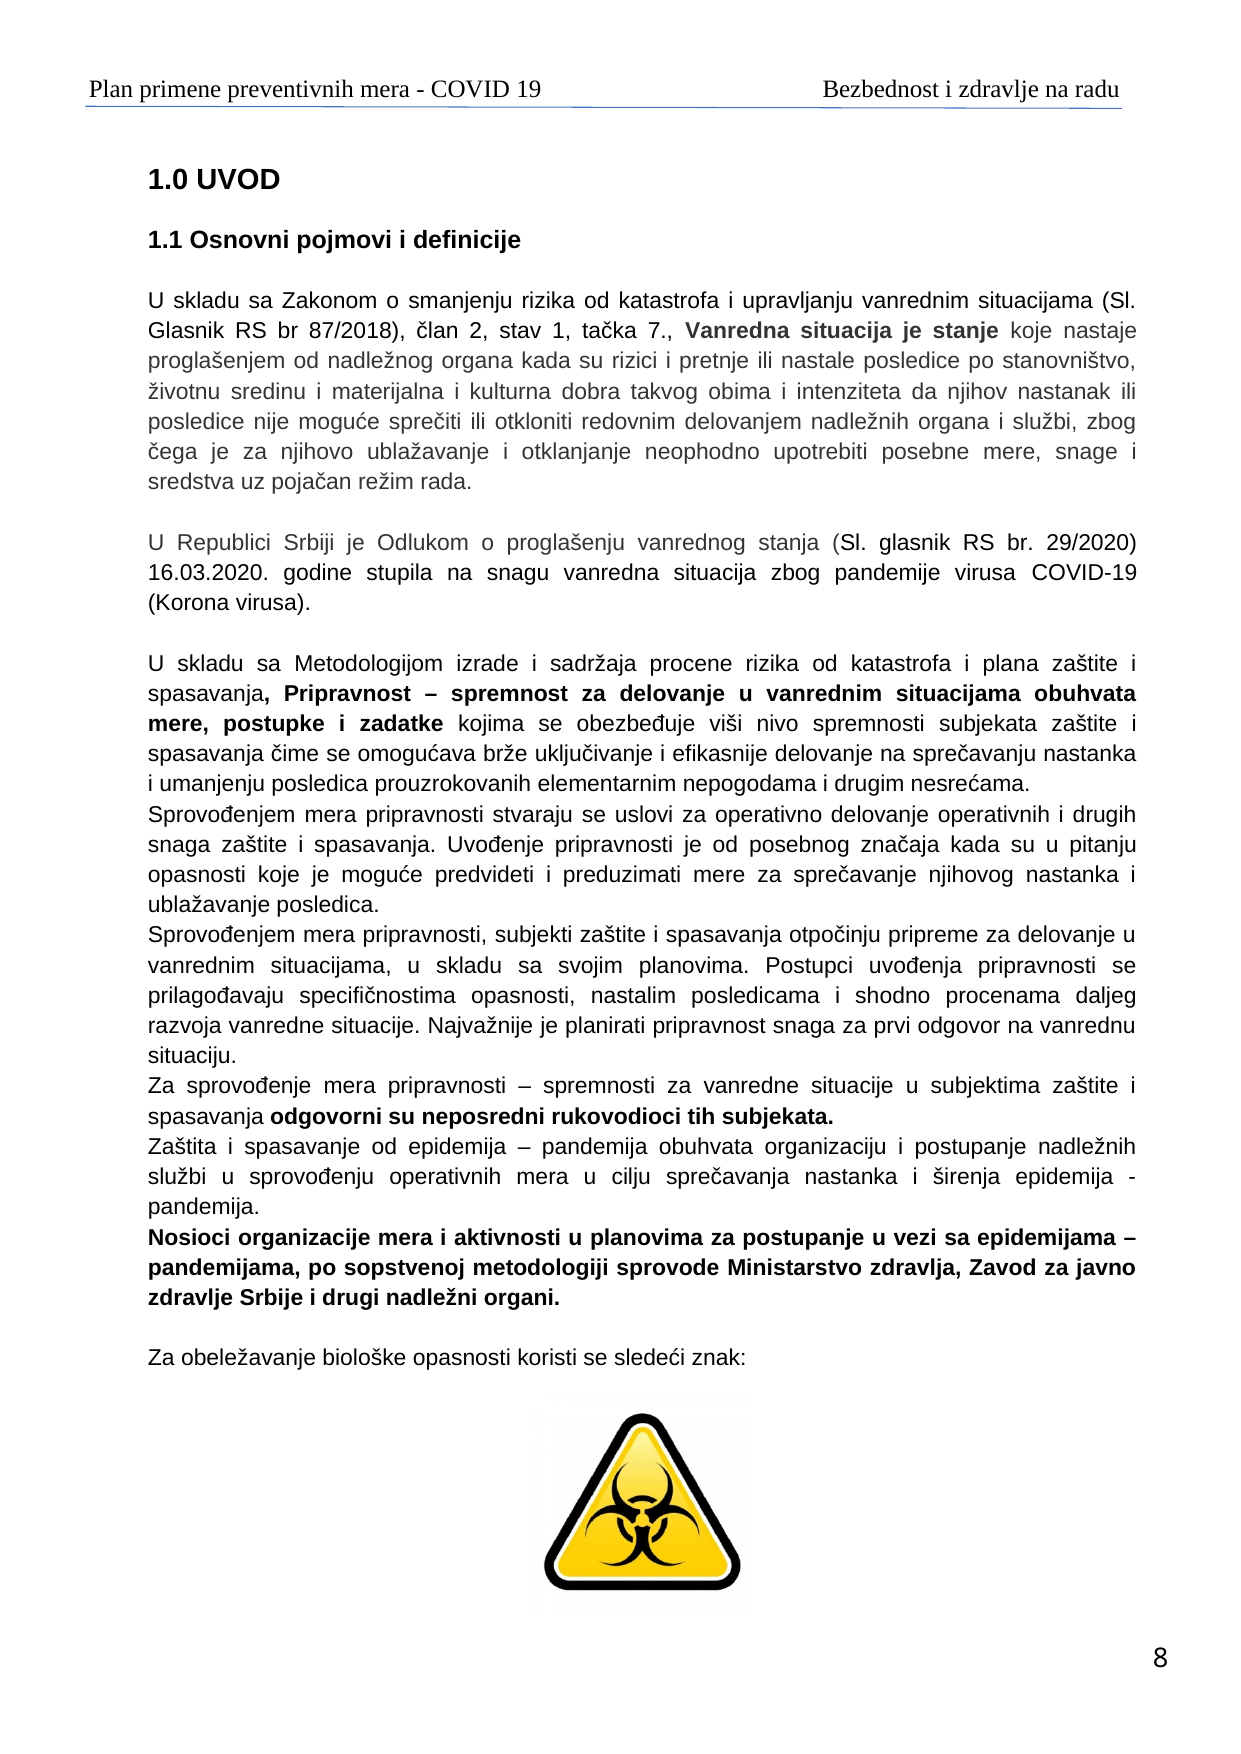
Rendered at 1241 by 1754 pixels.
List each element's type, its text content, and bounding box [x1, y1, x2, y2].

text U Republici Srbiji je Odlukom o proglašenju vanrednog stanja (Sl. glasnik RS br. 29/2020) 16.03.2020. godine stupila na snagu vanredna situacija zbog pandemije virusa COVID-19 (Korona virusa). [148, 529, 1137, 615]
text Zaštita i spasavanje od epidemija – pandemija obuhvata organizaciju i postupanje nadležnih službi u sprovođenju operativnih mera u cilju sprečavanja nastanka i širenja epidemija - pandemija. [148, 1133, 1137, 1219]
text Sprovođenjem mera pripravnosti stvaraju se uslovi za operativno delovanje operativnih i drugih snaga zaštite i spasavanja. Uvođenje pripravnosti je od posebnog značaja kada su u pitanju opasnosti koje je moguće predvideti i preduzimati mere za sprečavanje njihovog nastanka i ublažavanje posledica. [148, 801, 1137, 917]
text U skladu sa Zakonom o smanjenju rizika od katastrofa i upravljanju vanrednim situacijama (Sl. Glasnik RS br 87/2018), član 2, stav 1, tačka 7., Vanredna situacija je stanje koje nastaje proglašenjem od nadležnog organa kada su rizici i pretnje ili nastale posledice po stanovništvo, životnu sredinu i materijalna i kulturna dobra takvog obima i intenziteta da njihov nastanak ili posledice nije moguće sprečiti ili otkloniti redovnim delovanjem nadležnih organa i službi, zbog čega je za njihovo ublažavanje i otklanjanje neophodno upotrebiti posebne mere, snage i sredstva uz pojačan režim rada. [148, 287, 1137, 348]
picture [530, 1395, 749, 1614]
text Za sprovođenje mera pripravnosti – spremnosti za vanredne situacije u subjektima zaštite i spasavanja odgovorni su neposredni rukovodioci tih subjekata. [148, 1072, 1137, 1129]
text Nosioci organizacije mera i aktivnosti u planovima za postupanje u vezi sa epidemijama – pandemijama, po sopstvenoj metodologiji sprovode Ministarstvo zdravlja, Zavod za javno zdravlje Srbije i drugi nadležni organi. [148, 1223, 1137, 1310]
text Za obeležavanje biološke opasnosti koristi se sledeći znak: [148, 1344, 1137, 1371]
subtitle 1.0 UVOD [148, 162, 1137, 196]
subtitle 1.1 Osnovni pojmovi i definicije [148, 225, 1137, 253]
text Sprovođenjem mera pripravnosti, subjekti zaštite i spasavanja otpočinju pripreme za delovanje u vanrednim situacijama, u skladu sa svojim planovima. Postupci uvođenja pripravnosti se prilagođavaju specifičnostima opasnosti, nastalim posledicama i shodno procenama daljeg razvoja vanredne situacije. Najvažnije je planirati pripravnost snaga za prvi odgovor na vanrednu situaciju. [148, 921, 1137, 1068]
text U skladu sa Metodologijom izrade i sadržaja procene rizika od katastrofa i plana zaštite i spasavanja, Pripravnost – spremnost za delovanje u vanrednim situacijama obuhvata mere, postupke i zadatke kojima se obezbeđuje viši nivo spremnosti subjekata zaštite i spasavanja čime se omogućava brže uključivanje i efikasnije delovanje na sprečavanju nastanka i umanjenju posledica prouzrokovanih elementarnim nepogodama i drugim nesrećama. [148, 649, 1137, 797]
